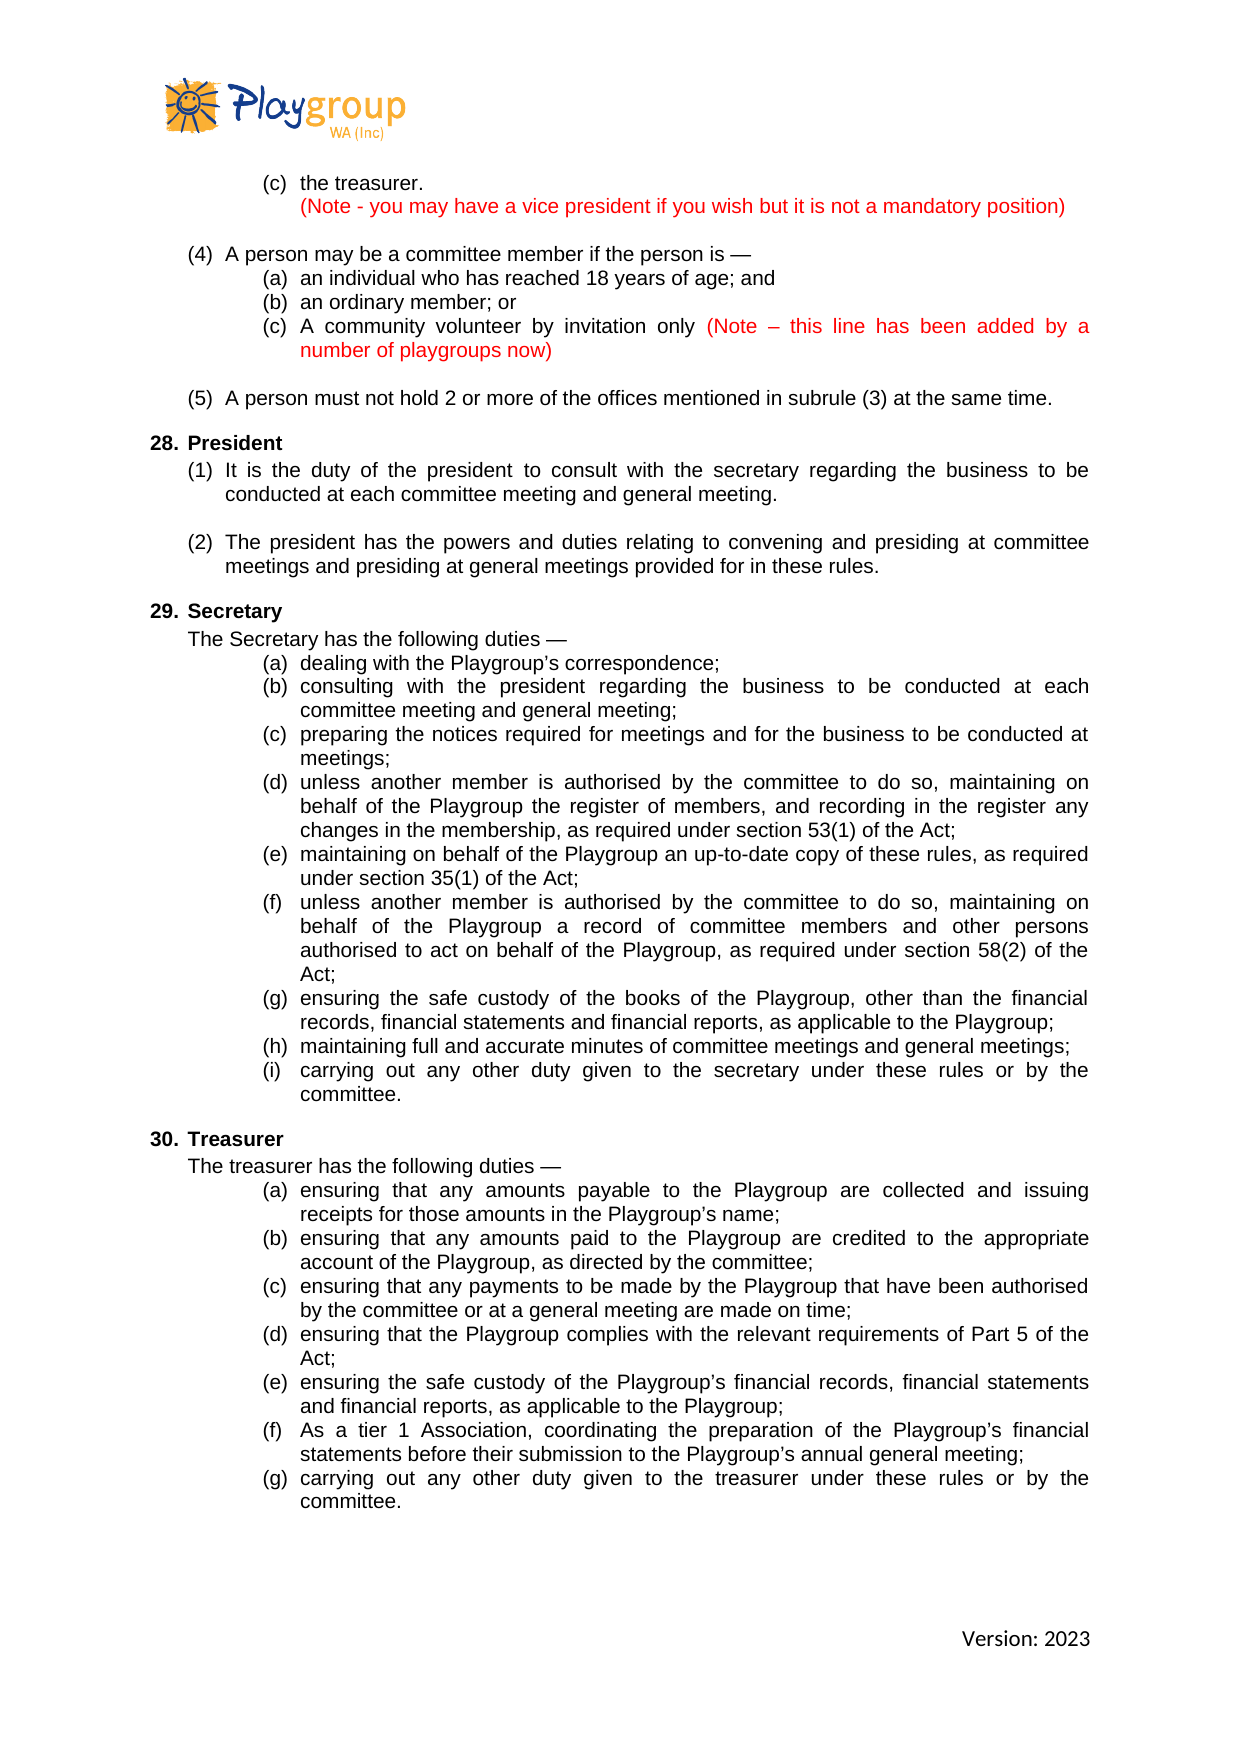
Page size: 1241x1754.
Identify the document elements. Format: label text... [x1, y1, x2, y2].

list A person must not hold 2 or more of the offices mentioned in subrule (3) at the same time. [187, 386, 1090, 410]
list unless another member is authorised by the committee to do so, maintaining on behalf of the Playgroup the register of members, and recording in the register any changes in the membership, as required under section 53(1) of the Act; [262, 770, 1090, 842]
list the treasurer. [262, 170, 1090, 194]
list an ordinary member; or [262, 290, 1090, 314]
list ensuring that any amounts paid to the Playgroup are credited to the appropriate account of the Playgroup, as directed by the committee; [262, 1226, 1090, 1274]
list dealing with the Playgroup’s correspondence; [262, 650, 1090, 674]
list preparing the notices required for meetings and for the business to be conducted at meetings; [262, 722, 1090, 770]
list ensuring that the Playgroup complies with the relevant requirements of Part 5 of the Act; [262, 1322, 1090, 1369]
text (Note - you may have a vice president if you wish but it is not a mandatory position) [300, 194, 1090, 218]
list consulting with the president regarding the business to be conducted at each committee meeting and general meeting; [262, 674, 1090, 722]
text The treasurer has the following duties — [187, 1154, 1090, 1178]
text The Secretary has the following duties — [187, 626, 1090, 650]
list an individual who has reached 18 years of age; and [262, 266, 1090, 290]
list maintaining on behalf of the Playgroup an up-to-date copy of these rules, as required under section 35(1) of the Act; [262, 842, 1090, 890]
list carrying out any other duty given to the treasurer under these rules or by the committee. [262, 1465, 1090, 1513]
list The president has the powers and duties relating to convening and presiding at committee meetings and presiding at general meetings provided for in these rules. [187, 530, 1090, 578]
list unless another member is authorised by the committee to do so, maintaining on behalf of the Playgroup a record of committee members and other persons authorised to act on behalf of the Playgroup, as required under section 58(2) of the Act; [262, 890, 1090, 986]
list As a tier 1 Association, coordinating the preparation of the Playgroup’s financial statements before their submission to the Playgroup’s annual general meeting; [262, 1417, 1090, 1465]
list ensuring the safe custody of the Playgroup’s financial records, financial statements and financial reports, as applicable to the Playgroup; [262, 1369, 1090, 1417]
list It is the duty of the president to consult with the secretary regarding the business to be conducted at each committee meeting and general meeting. [187, 458, 1090, 506]
list maintaining full and accurate minutes of committee meetings and general meetings; [262, 1034, 1090, 1058]
list A person may be a committee member if the person is — [187, 242, 1090, 266]
list ensuring the safe custody of the books of the Playgroup, other than the financial records, financial statements and financial reports, as applicable to the Playgroup; [262, 986, 1090, 1034]
subtitle Treasurer [150, 1126, 1090, 1150]
picture [150, 73, 430, 143]
list ensuring that any amounts payable to the Playgroup are collected and issuing receipts for those amounts in the Playgroup’s name; [262, 1178, 1090, 1226]
list A community volunteer by invitation only (Note – this line has been added by a number of playgroups now) [262, 314, 1090, 362]
subtitle President [150, 431, 1090, 455]
subtitle Secretary [150, 599, 1090, 623]
list ensuring that any payments to be made by the Playgroup that have been authorised by the committee or at a general meeting are made on time; [262, 1274, 1090, 1322]
list carrying out any other duty given to the secretary under these rules or by the committee. [262, 1058, 1090, 1106]
